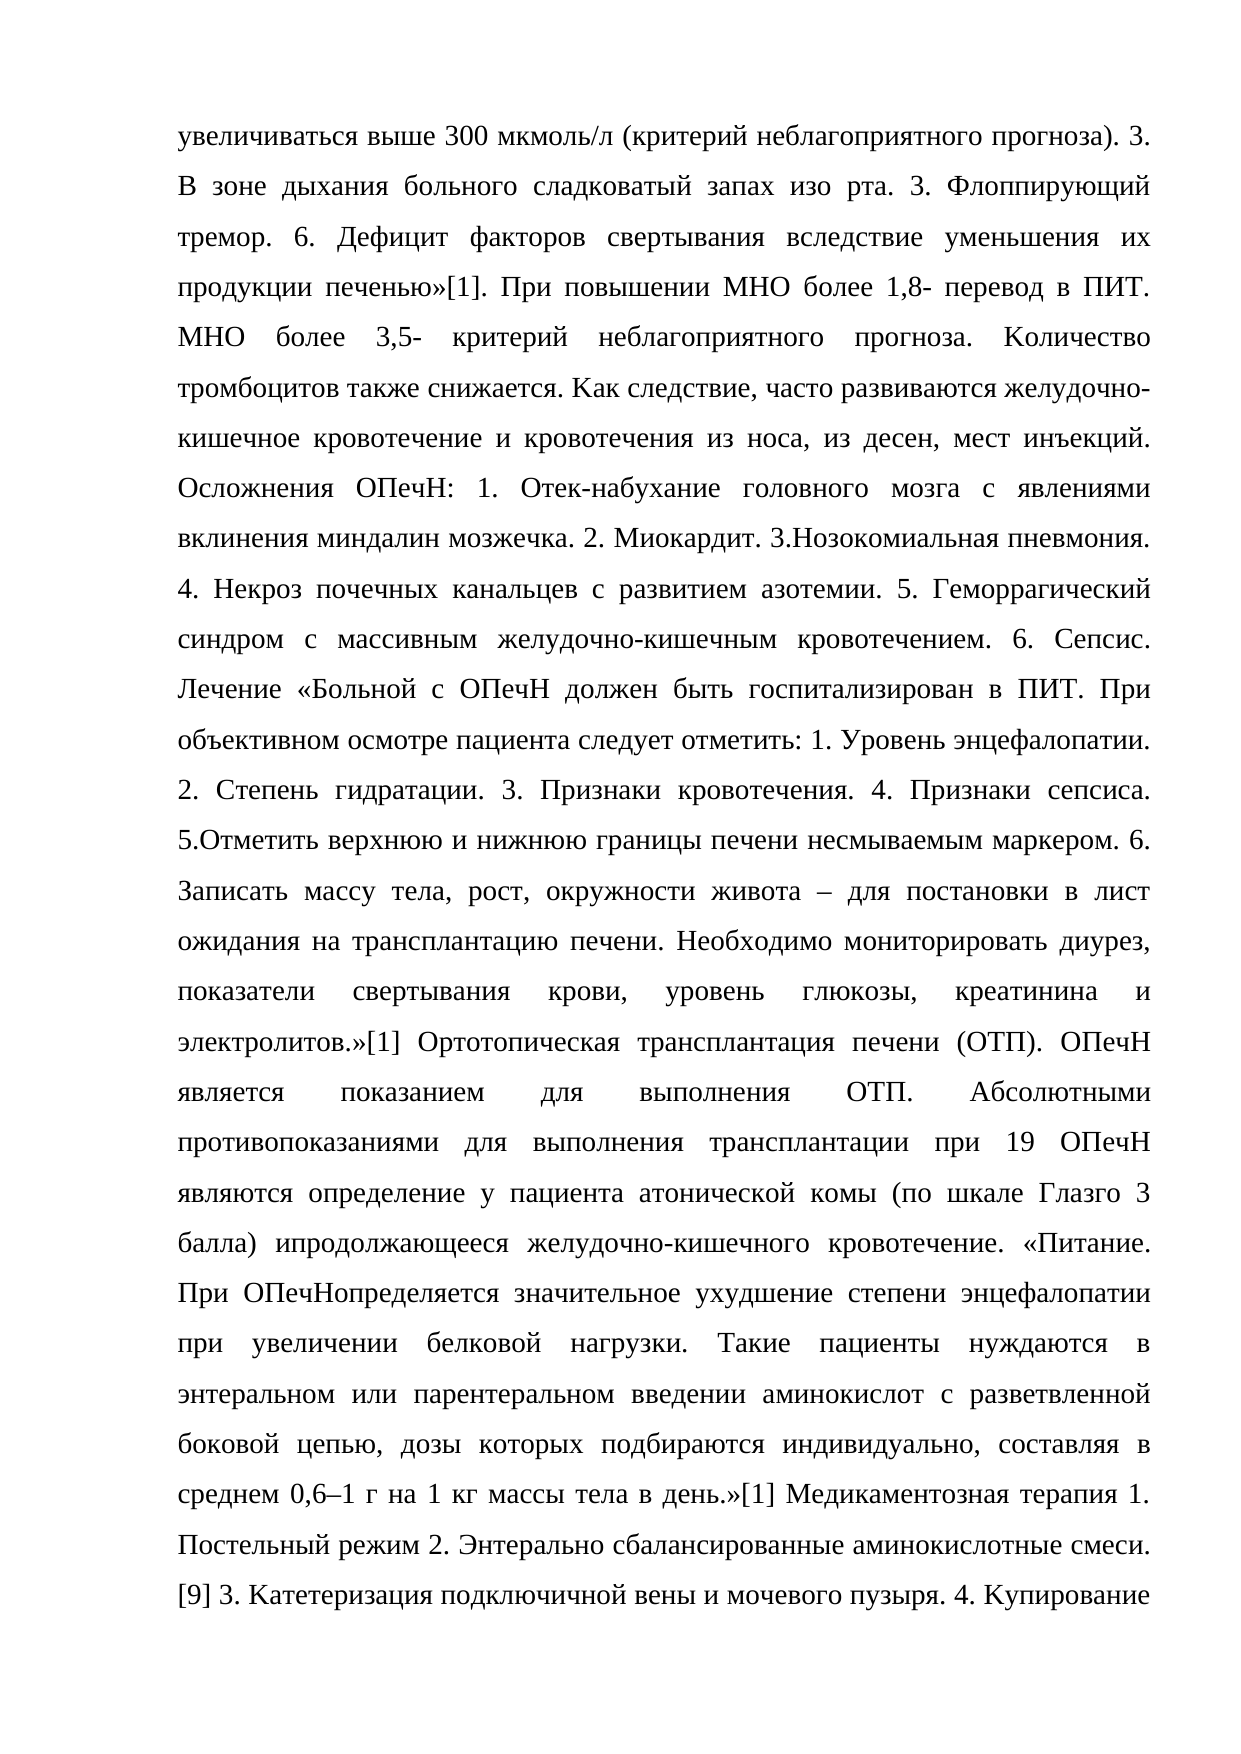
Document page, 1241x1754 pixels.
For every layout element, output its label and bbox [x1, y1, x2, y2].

text [177, 118, 1152, 1611]
